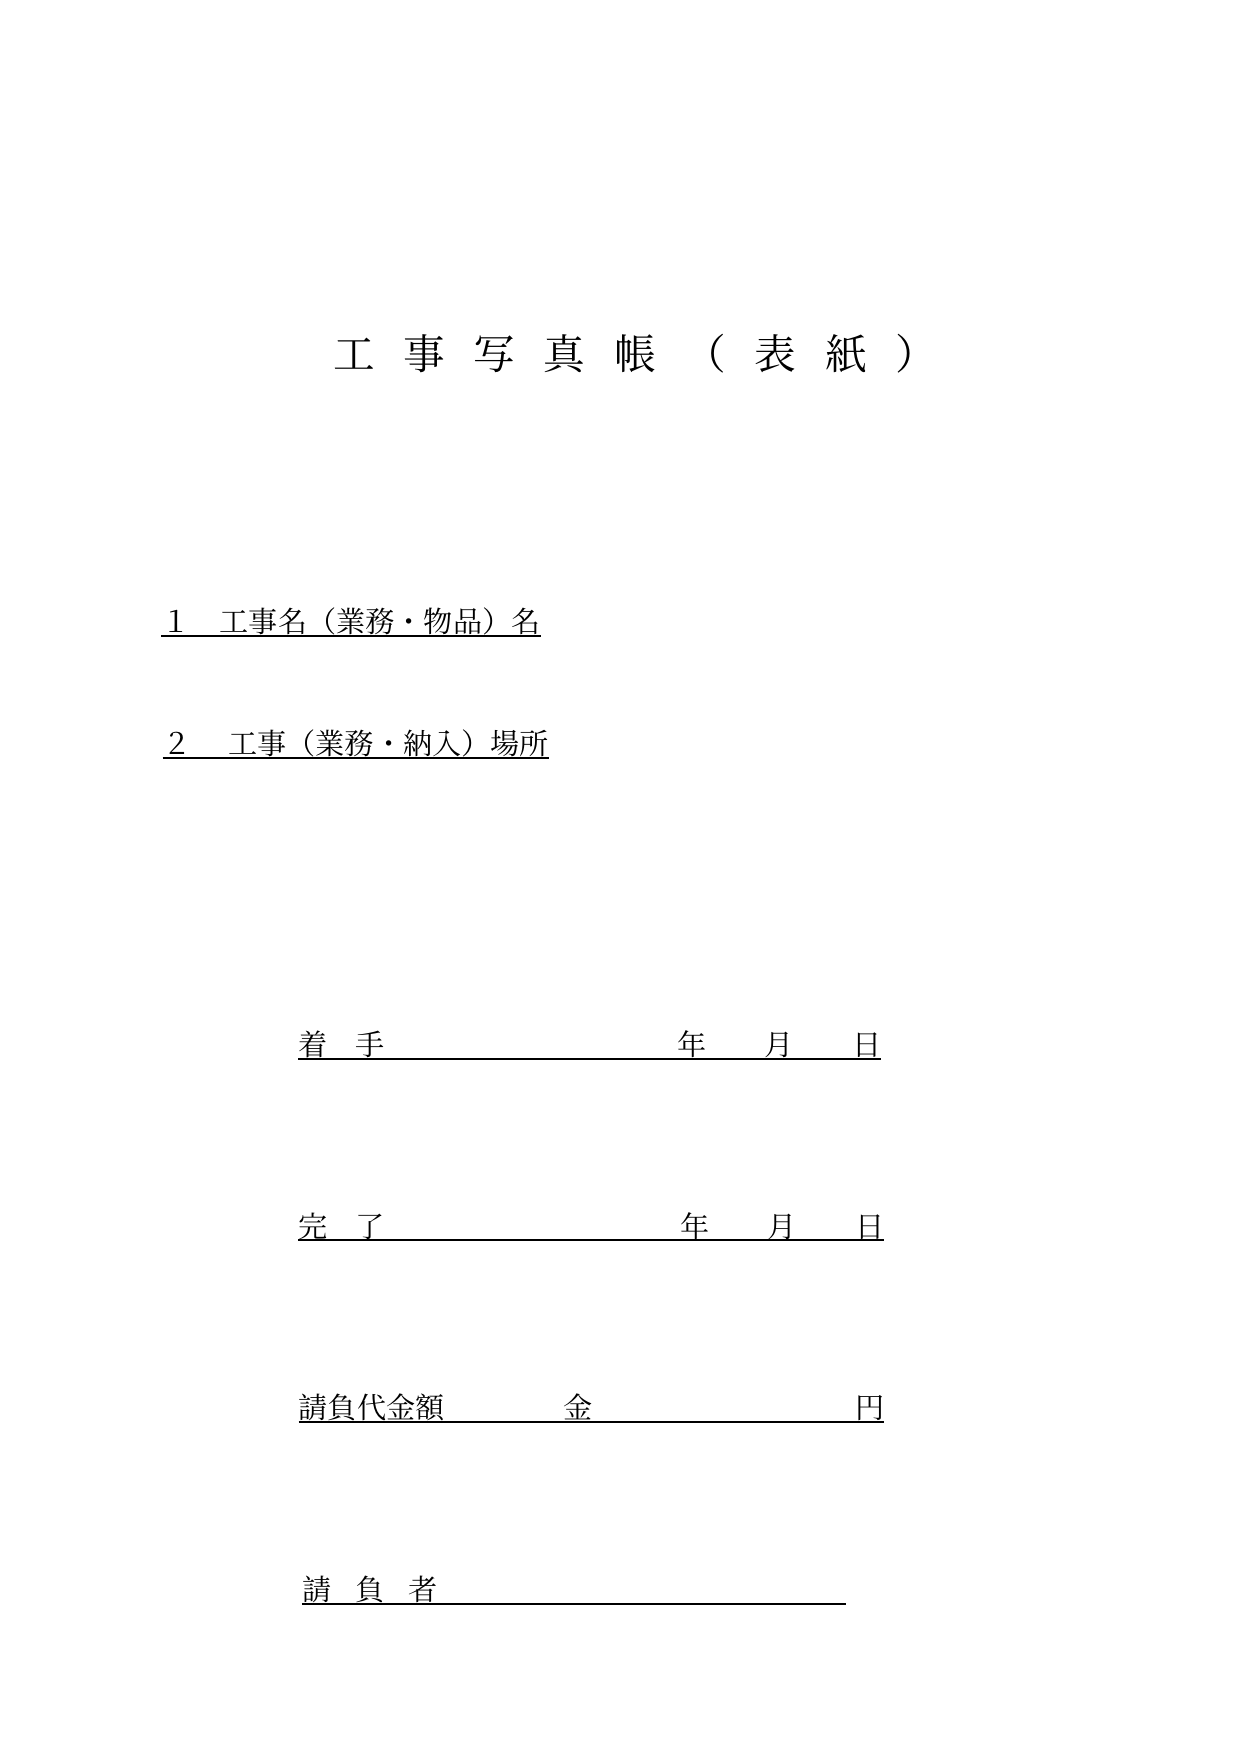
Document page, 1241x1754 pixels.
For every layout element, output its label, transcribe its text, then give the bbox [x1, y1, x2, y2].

text ２ 工事（業務・納入）場所 [148, 721, 1122, 763]
text 工事写真帳（表紙） [148, 321, 1122, 381]
text １ 工事名（業務・物品）名 [148, 599, 1122, 641]
text 完了 年 月 日 [148, 1203, 1122, 1245]
text 請負代金額 金 円 [148, 1385, 1122, 1427]
text 請負者 [148, 1567, 1122, 1609]
text 着手 年 月 日 [148, 1022, 1122, 1063]
